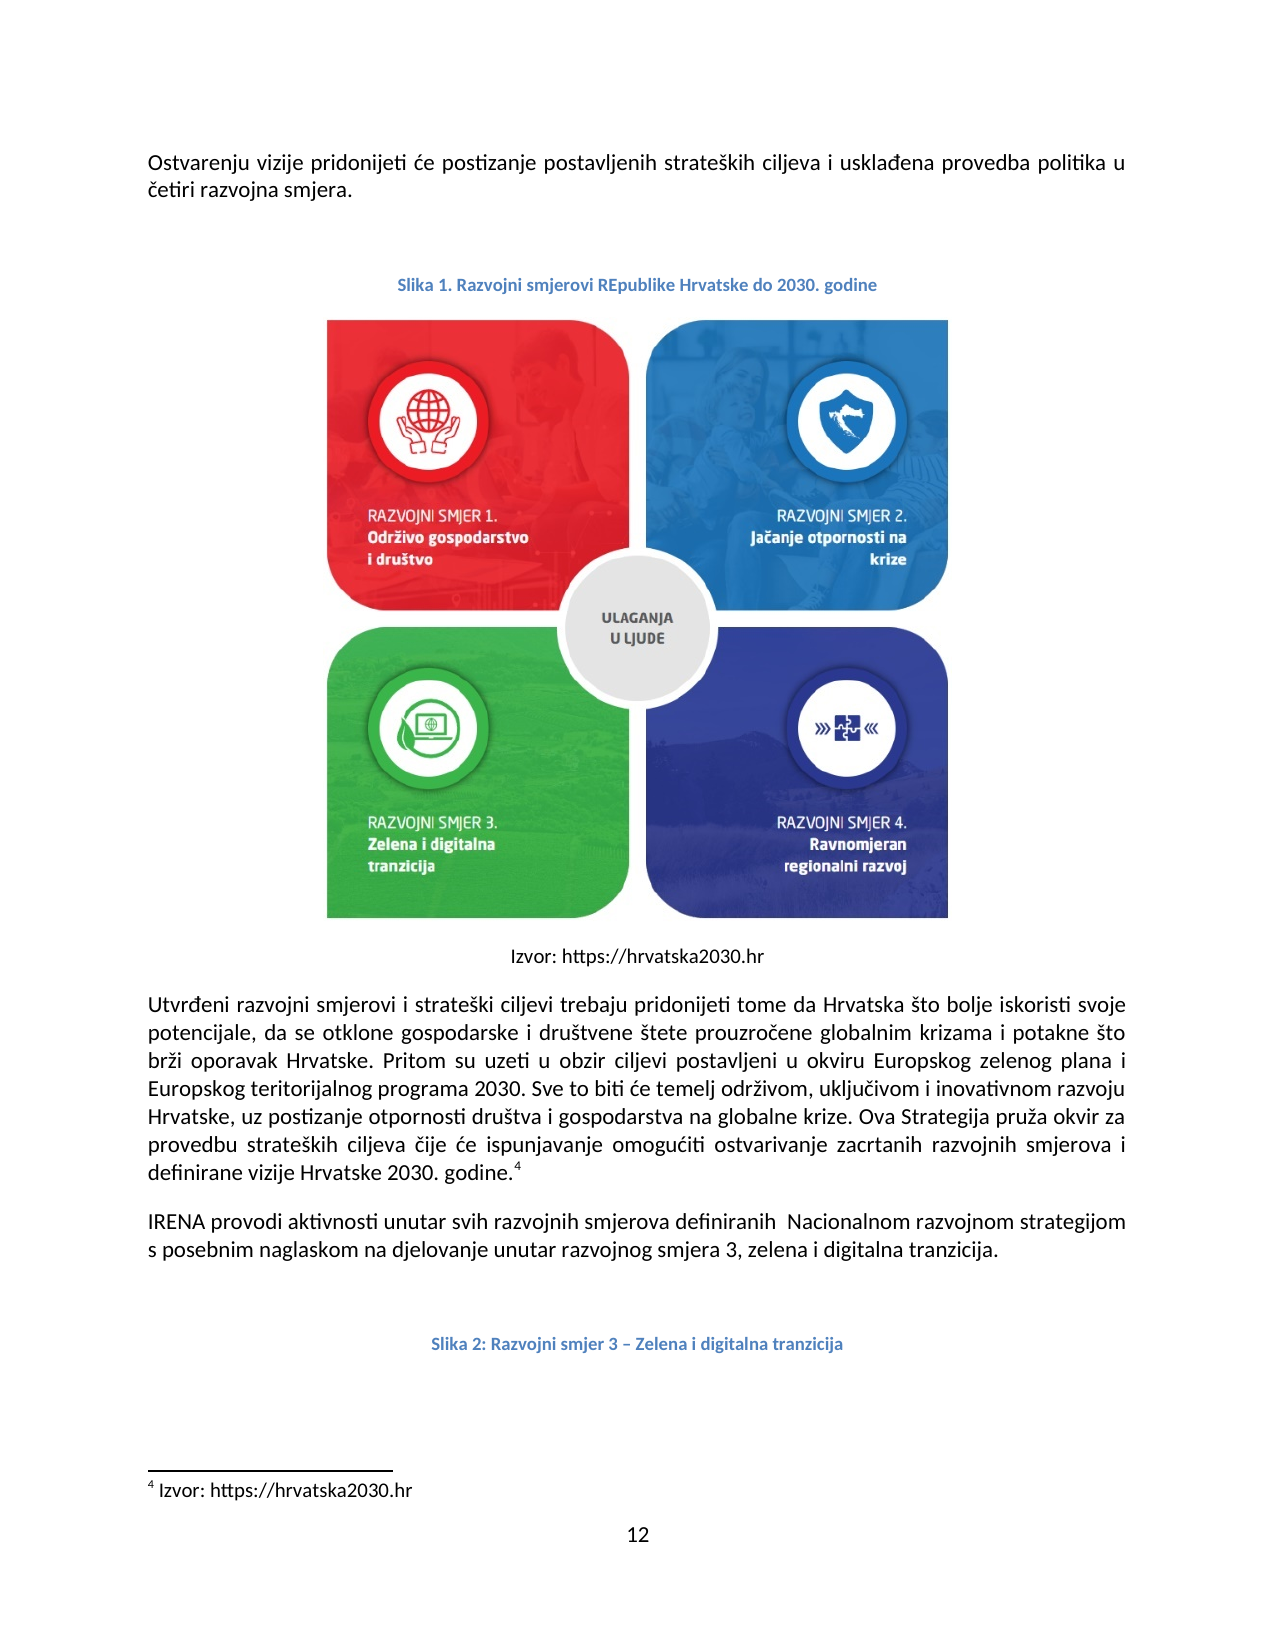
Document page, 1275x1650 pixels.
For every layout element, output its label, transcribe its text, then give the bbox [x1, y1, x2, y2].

text Slika 1. Razvojni smjerovi REpublike Hrvatske do 2030. godine [148, 273, 1127, 296]
text IRENA provodi aktivnosti unutar svih razvojnih smjerova definiranih Nacionalnom razvojnom strategijom s posebnim naglaskom na djelovanje unutar razvojnog smjera 3, zelena i digitalna tranzicija. [148, 1207, 1127, 1263]
text Utvrđeni razvojni smjerovi i strateški ciljevi trebaju pridonijeti tome da Hrvatska što bolje iskoristi svoje potencijale, da se otklone gospodarske i društvene štete prouzročene globalnim krizama i potakne što brži oporavak Hrvatske. Pritom su uzeti u obzir ciljevi postavljeni u okviru Europskog zelenog plana i Europskog teritorijalnog programa 2030. Sve to biti će temelj održivom, uključivom i inovativnom razvoju Hrvatske, uz postizanje otpornosti društva i gospodarstva na globalne krize. Ova Strategija pruža okvir za provedbu strateških ciljeva čije će ispunjavanje omogućiti ostvarivanje zacrtanih razvojnih smjerova i definirane vizije Hrvatske 2030. godine. [148, 990, 1127, 1186]
text Slika 2: Razvojni smjer 3 – Zelena i digitalna tranzicija [148, 1333, 1127, 1356]
picture [323, 317, 952, 923]
text Izvor: https://hrvatska2030.hr [148, 944, 1127, 969]
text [148, 148, 1127, 204]
